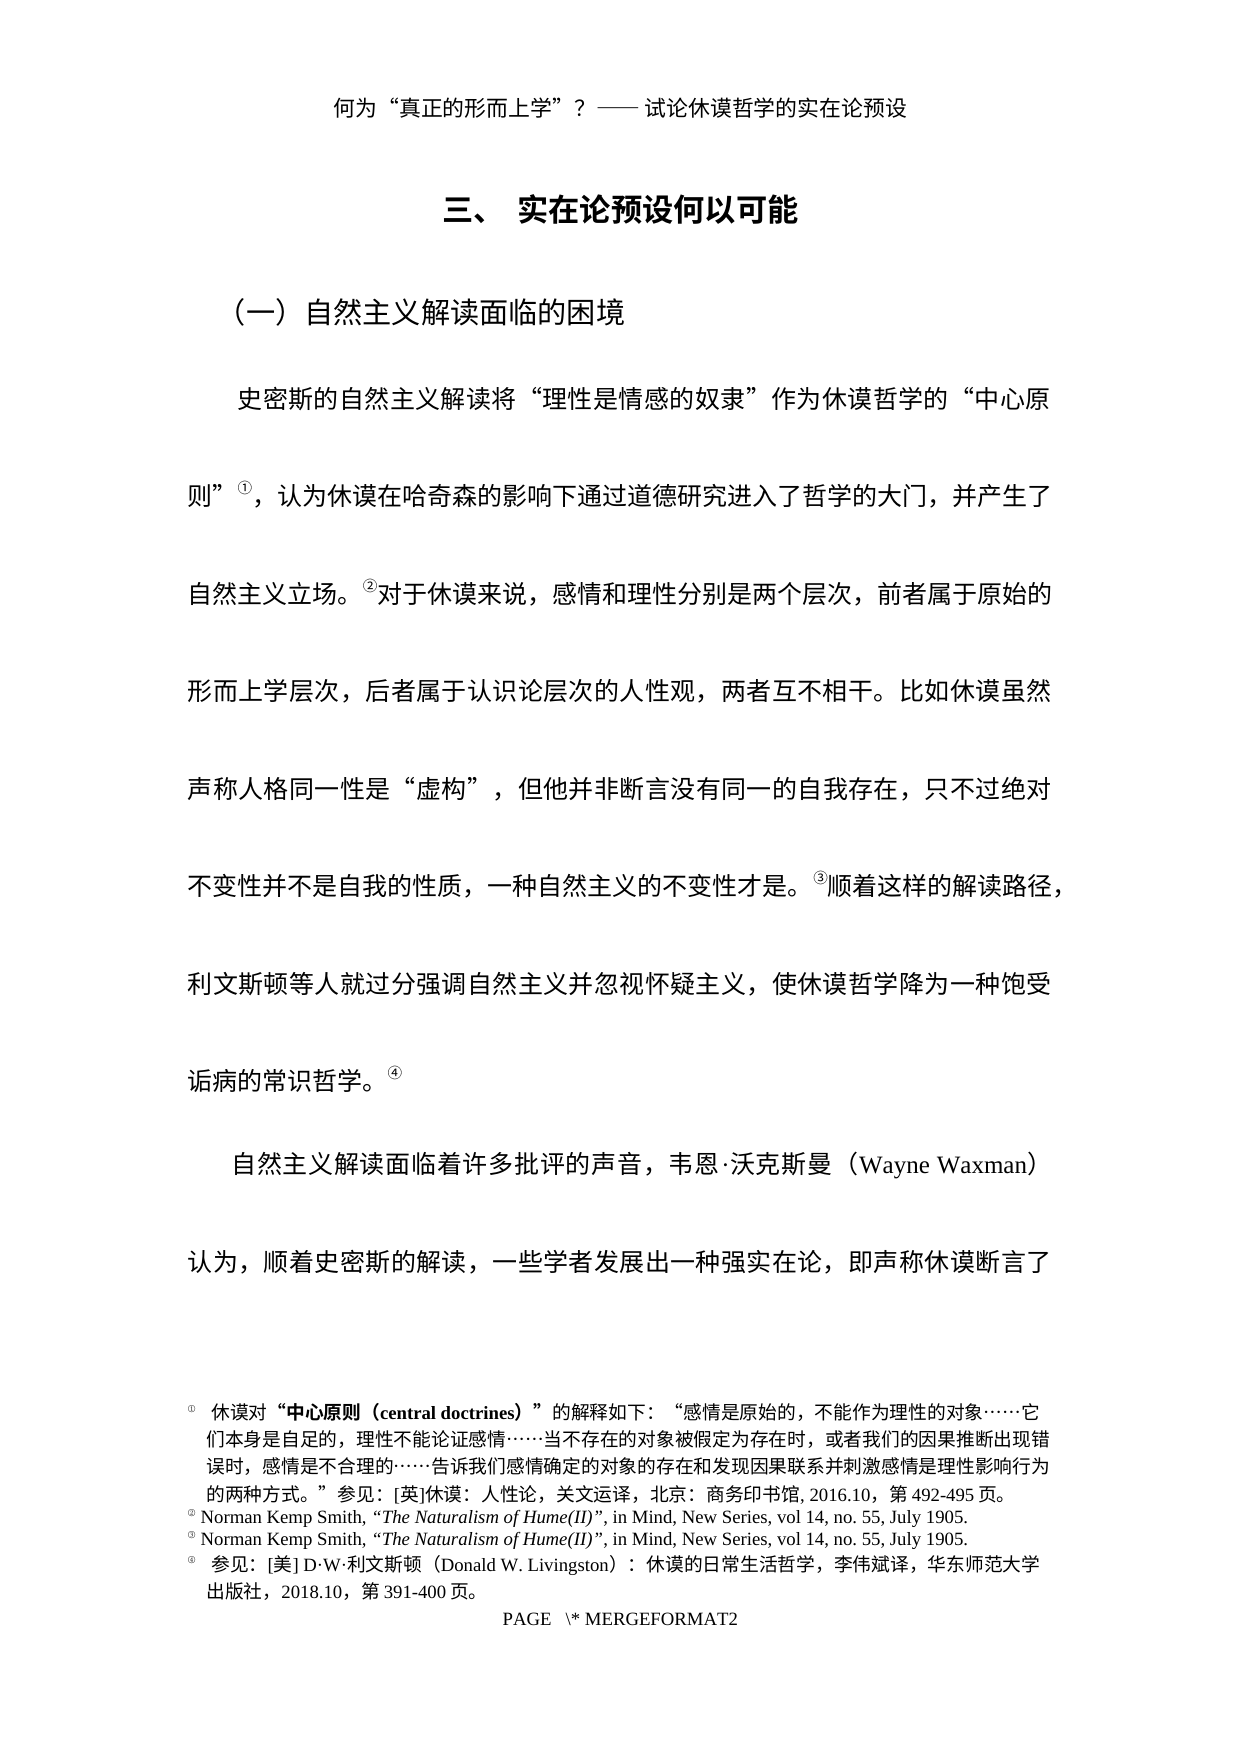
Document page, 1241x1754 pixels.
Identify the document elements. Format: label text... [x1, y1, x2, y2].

list 史密斯的自然主义解读将“理性是情感的奴隶”作为休谟哲学的“中心原则”，认为休谟在哈奇森的影响下通过道德研究进入了哲学的大门，并产生了自然主义立场。对于休谟来说，感情和理性分别是两个层次，前者属于原始的形而上学层次，后者属于认识论层次的人性观，两者互不相干。比如休谟虽然声称人格同一性是“虚构”，但他并非断言没有同一的自我存在，只不过绝对不变性并不是自我的性质，一种自然主义的不变性才是。顺着这样的解读路径，利文斯顿等人就过分强调自然主义并忽视怀疑主义，使休谟哲学降为一种饱受诟病的常识哲学。 [187, 365, 1053, 1112]
list （一）自然主义解读面临的困境 [187, 279, 1053, 344]
list 实在论预设何以可能 [187, 175, 1053, 240]
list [187, 1131, 1053, 1293]
